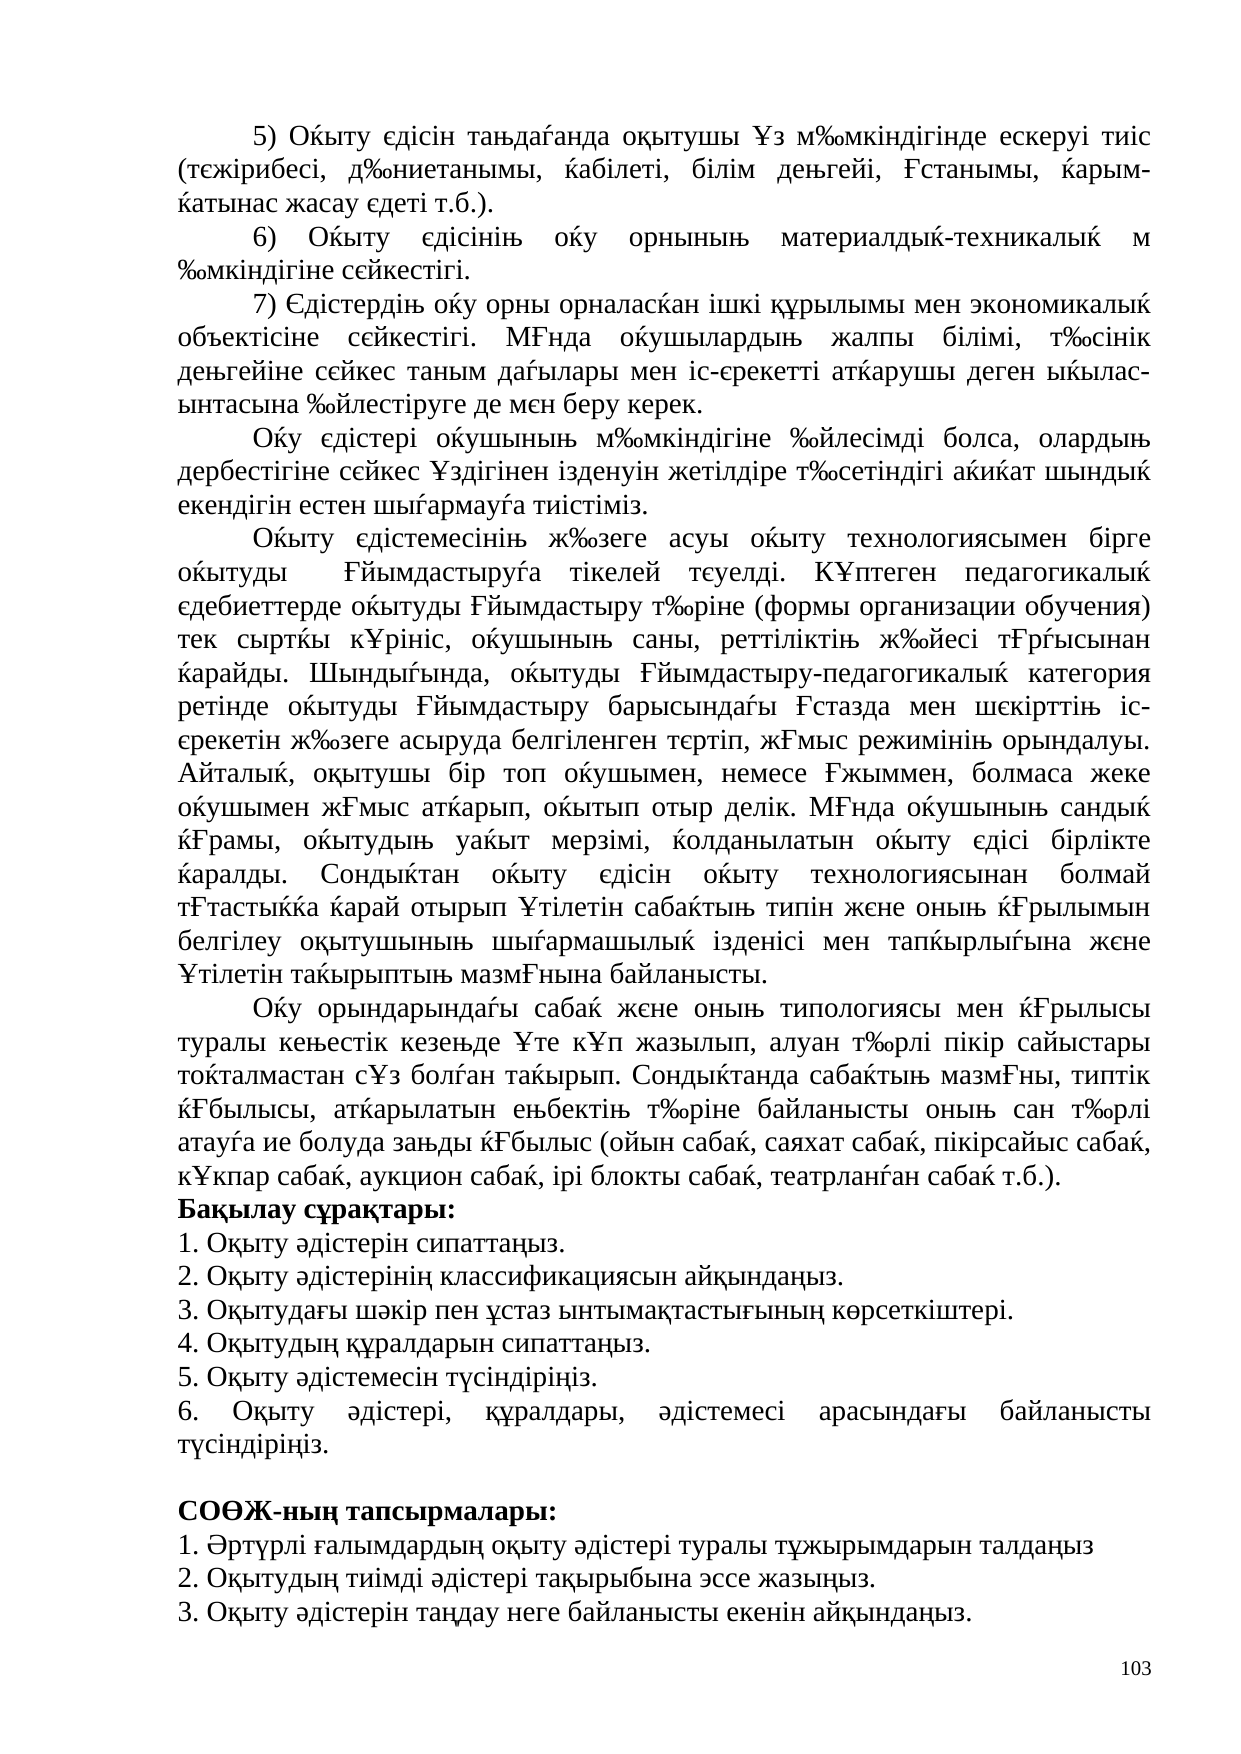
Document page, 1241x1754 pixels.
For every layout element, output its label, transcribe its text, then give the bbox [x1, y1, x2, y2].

text 5) Оќыту єдісін тањдаѓанда оқытушы Ұз м‰мкіндігінде ескеруі тиіс (тєжірибесі, д‰ниетанымы, ќабілеті, білім дењгейі, Ғстанымы, ќарым-ќатынас жасау єдеті т.б.). [177, 118, 1152, 219]
text 4. Оқытудың құралдарын сипаттаңыз. [177, 1326, 1152, 1359]
text 1. Әртүрлі ғалымдардың оқыту әдістері туралы тұжырымдарын талдаңыз [177, 1527, 1152, 1560]
text 3. Оқытудағы шәкір пен ұстаз ынтымақтастығының көрсеткіштері. [177, 1292, 1152, 1326]
text 6) Оќыту єдісініњ оќу орныныњ материалдыќ-техникалыќ м‰мкіндігіне сєйкестігі. [177, 219, 1152, 286]
text СОӨЖ-ның тапсырмалары: [177, 1493, 1152, 1527]
text Оќу орындарындаѓы сабаќ жєне оныњ типологиясы мен ќҒрылысы туралы кењестік кезењде Ұте кҰп жазылып, алуан т‰рлі пікір сайыстары тоќталмастан сҰз болѓан таќырып. Сондыќтанда сабаќтыњ мазмҒны, типтік ќҒбылысы, атќарылатын ењбектіњ т‰ріне байланысты оныњ сан т‰рлі атауѓа ие болуда зањды ќҒбылыс (ойын сабаќ, саяхат сабаќ, пікірсайыс сабаќ, кҰкпар сабаќ, аукцион сабаќ, ірі блокты сабаќ, театрланѓан сабаќ т.б.). [177, 990, 1152, 1191]
text 2. Оқытудың тиімді әдістері тақырыбына эссе жазыңыз. [177, 1560, 1152, 1594]
text Бақылау сұрақтары: [177, 1191, 1152, 1225]
text 2. Оқыту әдістерінің классификациясын айқындаңыз. [177, 1258, 1152, 1292]
text 5. Оқыту әдістемесін түсіндіріңіз. [177, 1359, 1152, 1393]
text 6. Оқыту әдістері, құралдары, әдістемесі арасындағы байланысты түсіндіріңіз. [177, 1393, 1152, 1460]
text Оќыту єдістемесініњ ж‰зеге асуы оќыту технологиясымен бірге оќытуды Ғйымдастыруѓа тікелей тєуелді. КҰптеген педагогикалыќ єдебиеттерде оќытуды Ғйымдастыру т‰ріне (формы организации обучения) тек сыртќы кҰрініс, оќушыныњ саны, реттіліктіњ ж‰йесі тҒрѓысынан ќарайды. Шындыѓында, оќытуды Ғйымдастыру-педагогикалыќ категория ретінде оќытуды Ғйымдастыру барысындаѓы Ғстазда мен шєкірттіњ іс-єрекетін ж‰зеге асыруда белгіленген тєртіп, жҒмыс режимініњ орындалуы. Айталыќ, оқытушы бір топ оќушымен, немесе Ғжыммен, болмаса жеке оќушымен жҒмыс атќарып, оќытып отыр делік. МҒнда оќушыныњ сандыќ ќҒрамы, оќытудыњ уаќыт мерзімі, ќолданылатын оќыту єдісі бірлікте ќаралды. Сондыќтан оќыту єдісін оќыту технологиясынан болмай тҒтастыќќа ќарай отырып Ұтілетін сабаќтыњ типін жєне оныњ ќҒрылымын белгілеу оқытушыныњ шыѓармашылыќ ізденісі мен тапќырлыѓына жєне Ұтілетін таќырыптыњ мазмҒнына байланысты. [177, 521, 1152, 990]
text 3. Оқыту әдістерін таңдау неге байланысты екенін айқындаңыз. [177, 1594, 1152, 1627]
text Оќу єдістері оќушыныњ м‰мкіндігіне ‰йлесімді болса, олардыњ дербестігіне сєйкес Ұздігінен ізденуін жетілдіре т‰сетіндігі аќиќат шындыќ екендігін естен шыѓармауѓа тиістіміз. [177, 420, 1152, 521]
text 7) Єдістердіњ оќу орны орналасќан ішкі құрылымы мен экономикалыќ объектісіне сєйкестігі. МҒнда оќушылардыњ жалпы білімі, т‰сінік дењгейіне сєйкес таным даѓылары мен іс-єрекетті атќарушы деген ыќылас-ынтасына ‰йлестіруге де мєн беру керек. [177, 286, 1152, 420]
text 1. Оқыту әдістерін сипаттаңыз. [177, 1225, 1152, 1258]
